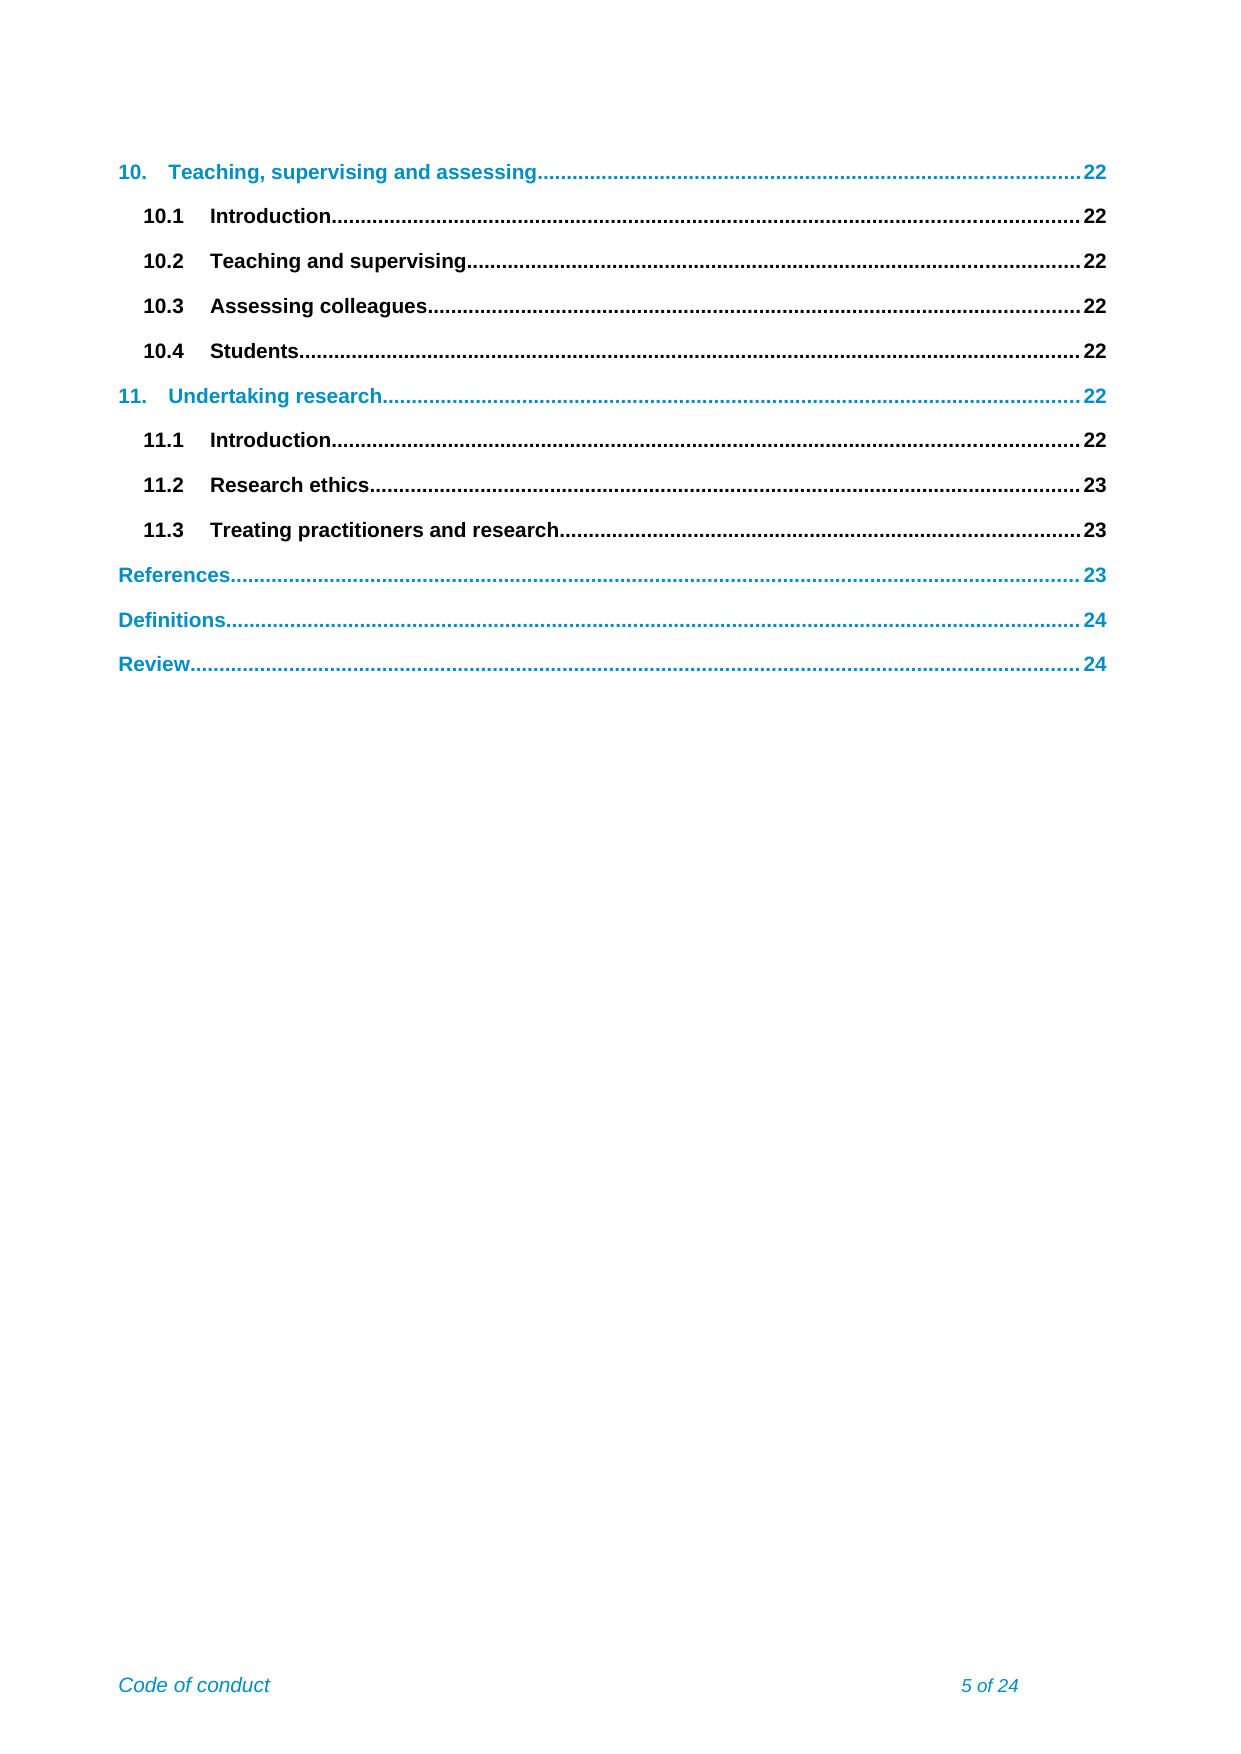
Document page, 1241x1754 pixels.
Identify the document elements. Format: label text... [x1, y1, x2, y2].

text 11. Undertaking research 22 [118, 383, 1108, 407]
text 10. Teaching, supervising and assessing 22 [118, 159, 1108, 183]
text Definitions 24 [118, 607, 1108, 631]
text 10.1 Introduction 22 [143, 204, 1108, 228]
text References 23 [118, 563, 1108, 587]
text 10.4 Students 22 [143, 339, 1108, 363]
text 11.3 Treating practitioners and research 23 [143, 518, 1108, 542]
text 10.3 Assessing colleagues 22 [143, 294, 1108, 318]
text 11.1 Introduction 22 [143, 428, 1108, 452]
text 11.2 Research ethics 23 [143, 473, 1108, 497]
text 10.2 Teaching and supervising 22 [143, 249, 1108, 273]
text Review 24 [118, 652, 1108, 676]
